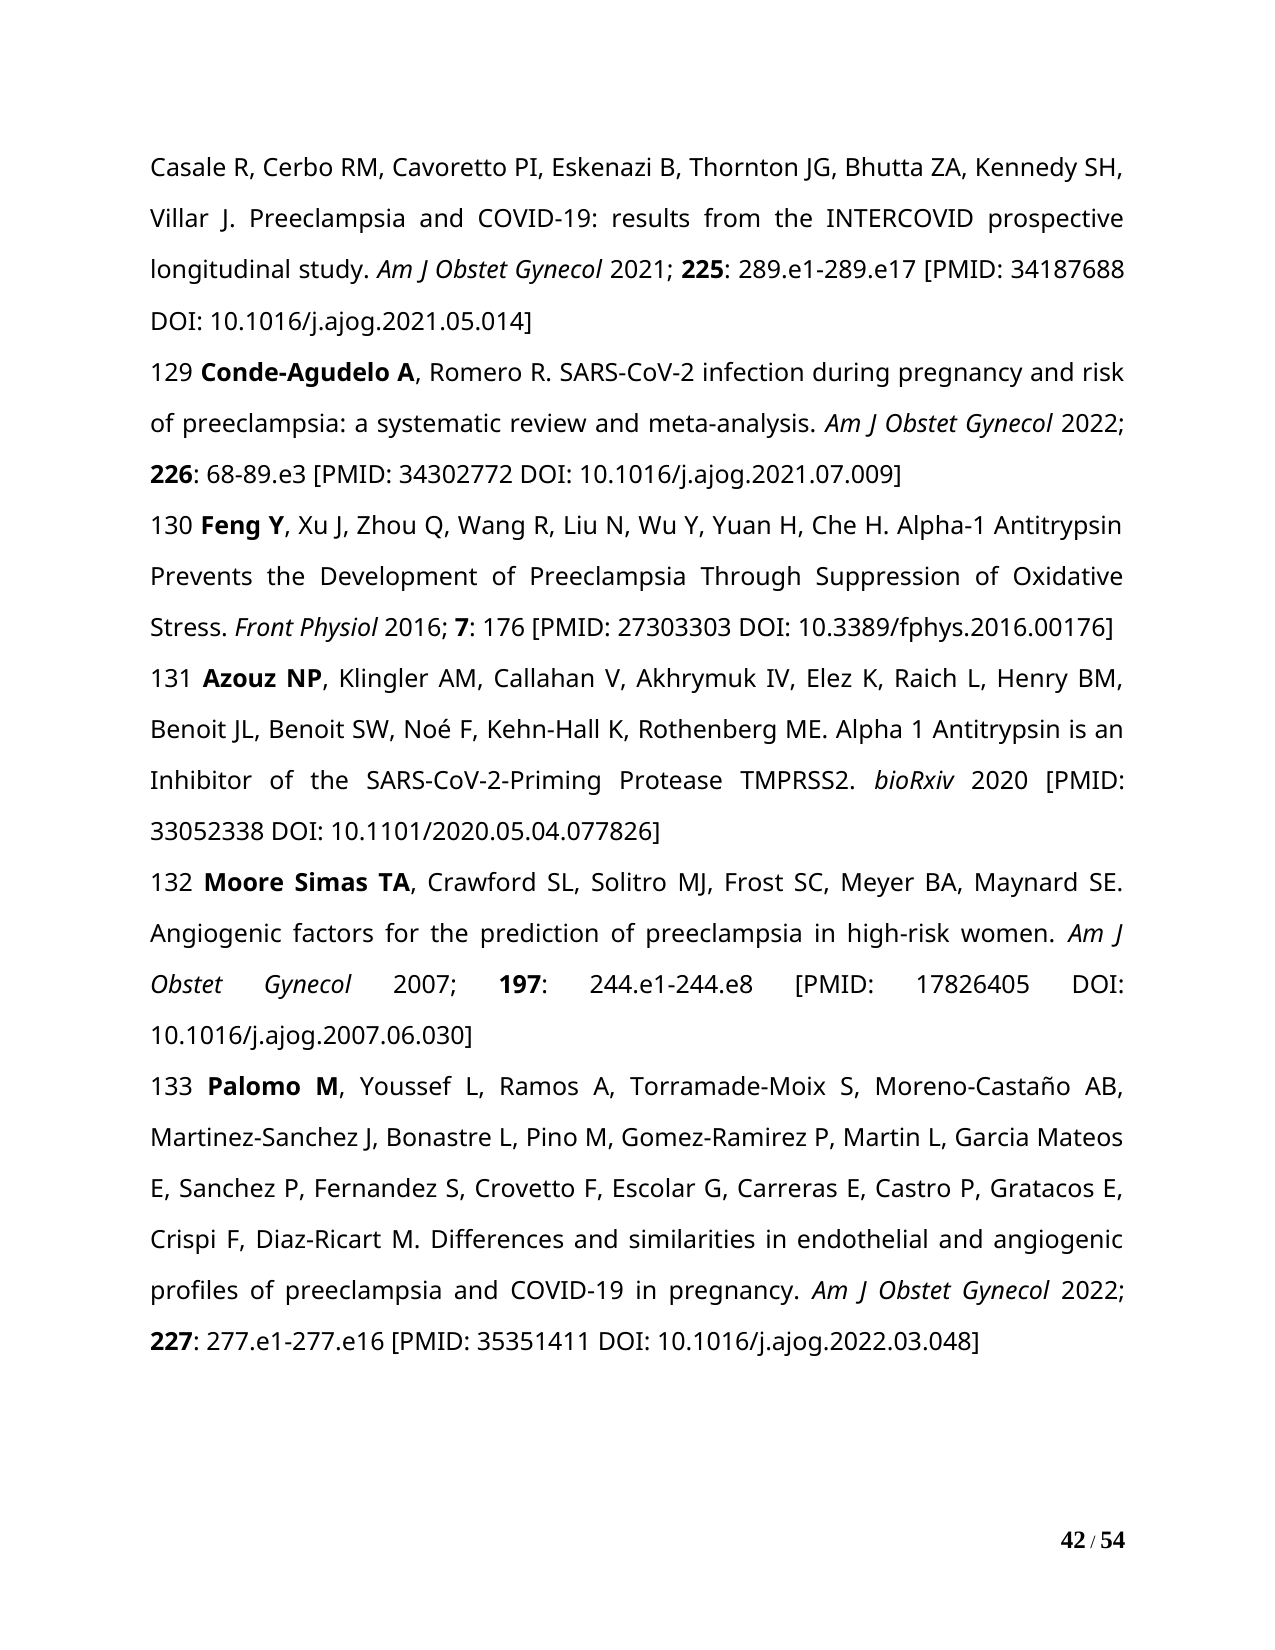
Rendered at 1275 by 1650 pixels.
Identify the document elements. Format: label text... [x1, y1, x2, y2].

text 130 Feng Y, Xu J, Zhou Q, Wang R, Liu N, Wu Y, Yuan H, Che H. Alpha-1 Antitrypsin Prevents the Development of Preeclampsia Through Suppression of Oxidative Stress. Front Physiol 2016; 7: 176 [PMID: 27303303 DOI: 10.3389/fphys.2016.00176] [150, 507, 1125, 643]
text 129 Conde-Agudelo A, Romero R. SARS-CoV-2 infection during pregnancy and risk of preeclampsia: a systematic review and meta-analysis. Am J Obstet Gynecol 2022; 226: 68-89.e3 [PMID: 34302772 DOI: 10.1016/j.ajog.2021.07.009] [150, 354, 1125, 490]
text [150, 150, 1125, 337]
text 132 Moore Simas TA, Crawford SL, Solitro MJ, Frost SC, Meyer BA, Maynard SE. Angiogenic factors for the prediction of preeclampsia in high-risk women. Am J Obstet Gynecol 2007; 197: 244.e1-244.e8 [PMID: 17826405 DOI: 10.1016/j.ajog.2007.06.030] [150, 864, 1125, 1052]
text 131 Azouz NP, Klingler AM, Callahan V, Akhrymuk IV, Elez K, Raich L, Henry BM, Benoit JL, Benoit SW, Noé F, Kehn-Hall K, Rothenberg ME. Alpha 1 Antitrypsin is an Inhibitor of the SARS-CoV-2-Priming Protease TMPRSS2. bioRxiv 2020 [PMID: 33052338 DOI: 10.1101/2020.05.04.077826] [150, 660, 1125, 848]
text 133 Palomo M, Youssef L, Ramos A, Torramade-Moix S, Moreno-Castaño AB, Martinez-Sanchez J, Bonastre L, Pino M, Gomez-Ramirez P, Martin L, Garcia Mateos E, Sanchez P, Fernandez S, Crovetto F, Escolar G, Carreras E, Castro P, Gratacos E, Crispi F, Diaz-Ricart M. Differences and similarities in endothelial and angiogenic profiles of preeclampsia and COVID-19 in pregnancy. Am J Obstet Gynecol 2022; 227: 277.e1-277.e16 [PMID: 35351411 DOI: 10.1016/j.ajog.2022.03.048] [150, 1069, 1125, 1358]
